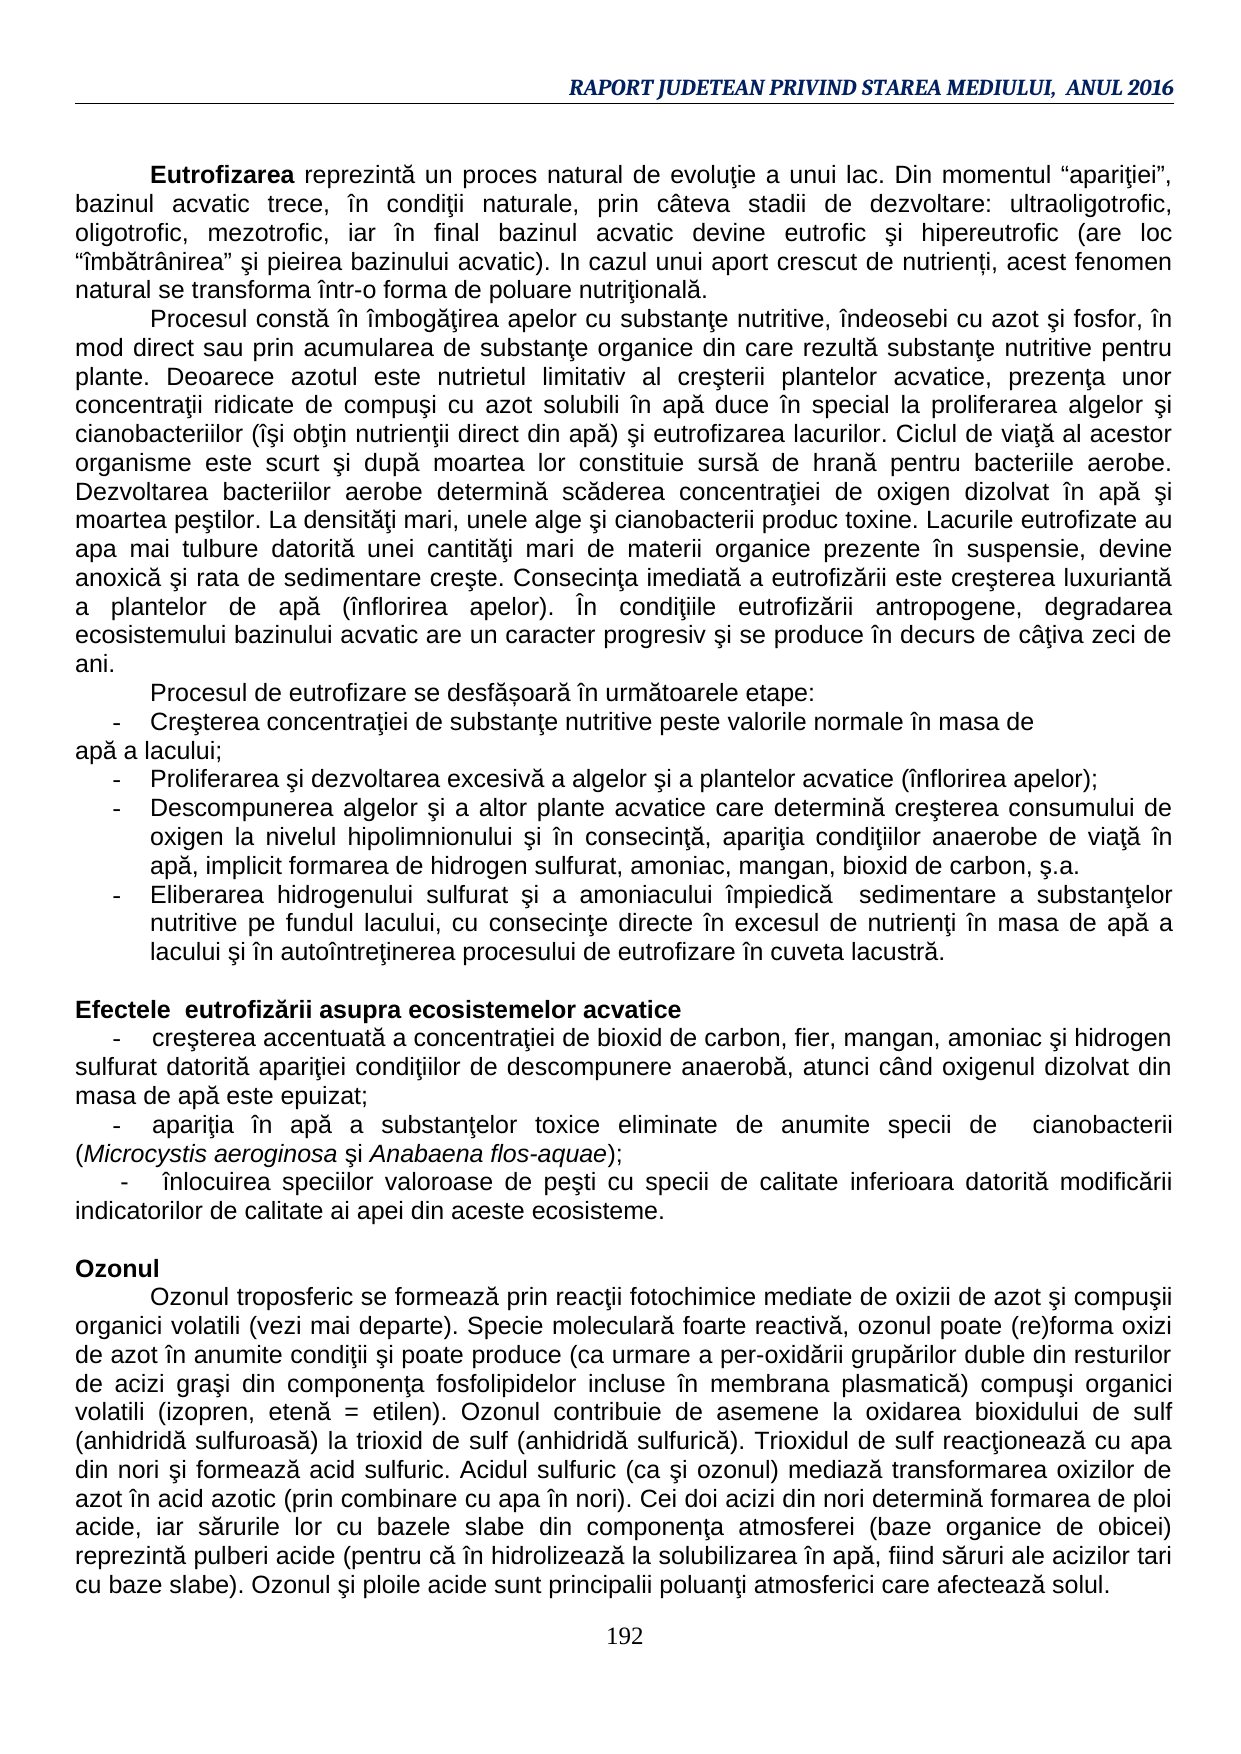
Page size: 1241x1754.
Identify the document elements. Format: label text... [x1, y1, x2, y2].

text Eutrofizarea reprezintă un proces natural de evoluţie a unui lac. Din momentul “apariţiei”, bazinul acvatic trece, în condiţii naturale, prin câteva stadii de dezvoltare: ultraoligotrofic, oligotrofic, mezotrofic, iar în final bazinul acvatic devine eutrofic şi hipereutrofic (are loc “îmbătrânirea” şi pieirea bazinului acvatic). In cazul unui aport crescut de nutrienți, acest fenomen natural se transforma într-o forma de poluare nutriţională. [75, 161, 1174, 304]
text Procesul constă în îmbogăţirea apelor cu substanţe nutritive, îndeosebi cu azot şi fosfor, în mod direct sau prin acumularea de substanţe organice din care rezultă substanţe nutritive pentru plante. Deoarece azotul este nutrietul limitativ al creşterii plantelor acvatice, prezenţa unor concentraţii ridicate de compuşi cu azot solubili în apă duce în special la proliferarea algelor şi cianobacteriilor (îşi obţin nutrienţii direct din apă) şi eutrofizarea lacurilor. Ciclul de viaţă al acestor organisme este scurt şi după moartea lor constituie sursă de hrană pentru bacteriile aerobe. Dezvoltarea bacteriilor aerobe determină scăderea concentraţiei de oxigen dizolvat în apă şi moartea peştilor. La densităţi mari, unele alge şi cianobacterii produc toxine. Lacurile eutrofizate au apa mai tulbure datorită unei cantităţi mari de materii organice prezente în suspensie, devine anoxică şi rata de sedimentare creşte. Consecinţa imediată a eutrofizării este creşterea luxuriantă a plantelor de apă (înflorirea apelor). În condiţiile eutrofizării antropogene, degradarea ecosistemului bazinului acvatic are un caracter progresiv şi se produce în decurs de câţiva zeci de ani. [75, 304, 1174, 678]
text Efectele eutrofizării asupra ecosistemelor acvatice [75, 995, 1174, 1023]
text apă a lacului; [75, 736, 1174, 764]
text Ozonul [75, 1254, 1174, 1282]
list apariţia în apă a substanţelor toxice eliminate de anumite specii de cianobacterii (Microcystis aeroginosa şi Anabaena flos-aquae); [75, 1110, 1174, 1167]
list Eliberarea hidrogenului sulfurat şi a amoniacului împiedică sedimentare a substanţelor nutritive pe fundul lacului, cu consecinţe directe în excesul de nutrienţi în masa de apă a lacului şi în autoîntreţinerea procesului de eutrofizare în cuveta lacustră. [112, 879, 1174, 966]
text Ozonul troposferic se formează prin reacţii fotochimice mediate de oxizii de azot şi compuşii organici volatili (vezi mai departe). Specie moleculară foarte reactivă, ozonul poate (re)forma oxizi de azot în anumite condiţii şi poate produce (ca urmare a per-oxidării grupărilor duble din resturilor de acizi graşi din componenţa fosfolipidelor incluse în membrana plasmatică) compuşi organici volatili (izopren, etenă = etilen). Ozonul contribuie de asemene la oxidarea bioxidului de sulf (anhidridă sulfuroasă) la trioxid de sulf (anhidridă sulfurică). Trioxidul de sulf reacţionează cu apa din nori şi formează acid sulfuric. Acidul sulfuric (ca şi ozonul) mediază transformarea oxizilor de azot în acid azotic (prin combinare cu apa în nori). Cei doi acizi din nori determină formarea de ploi acide, iar sărurile lor cu bazele slabe din componenţa atmosferei (baze organice de obicei) reprezintă pulberi acide (pentru că în hidrolizează la solubilizarea în apă, fiind săruri ale acizilor tari cu baze slabe). Ozonul şi ploile acide sunt principalii poluanţi atmosferici care afectează solul. [75, 1282, 1174, 1599]
text Procesul de eutrofizare se desfășoară în următoarele etape: [75, 678, 1174, 707]
list Creşterea concentraţiei de substanţe nutritive peste valorile normale în masa de [112, 707, 1174, 736]
list creşterea accentuată a concentraţiei de bioxid de carbon, fier, mangan, amoniac şi hidrogen sulfurat datorită apariţiei condiţiilor de descompunere anaerobă, atunci când oxigenul dizolvat din masa de apă este epuizat; [75, 1023, 1174, 1110]
text - înlocuirea speciilor valoroase de peşti cu specii de calitate inferioara datorită modificării indicatorilor de calitate ai apei din aceste ecosisteme. [75, 1167, 1174, 1225]
list Descompunerea algelor şi a altor plante acvatice care determină creşterea consumului de oxigen la nivelul hipolimnionului şi în consecinţă, apariţia condiţiilor anaerobe de viaţă în apă, implicit formarea de hidrogen sulfurat, amoniac, mangan, bioxid de carbon, ş.a. [112, 793, 1174, 879]
list Proliferarea şi dezvoltarea excesivă a algelor şi a plantelor acvatice (înflorirea apelor); [112, 764, 1174, 793]
